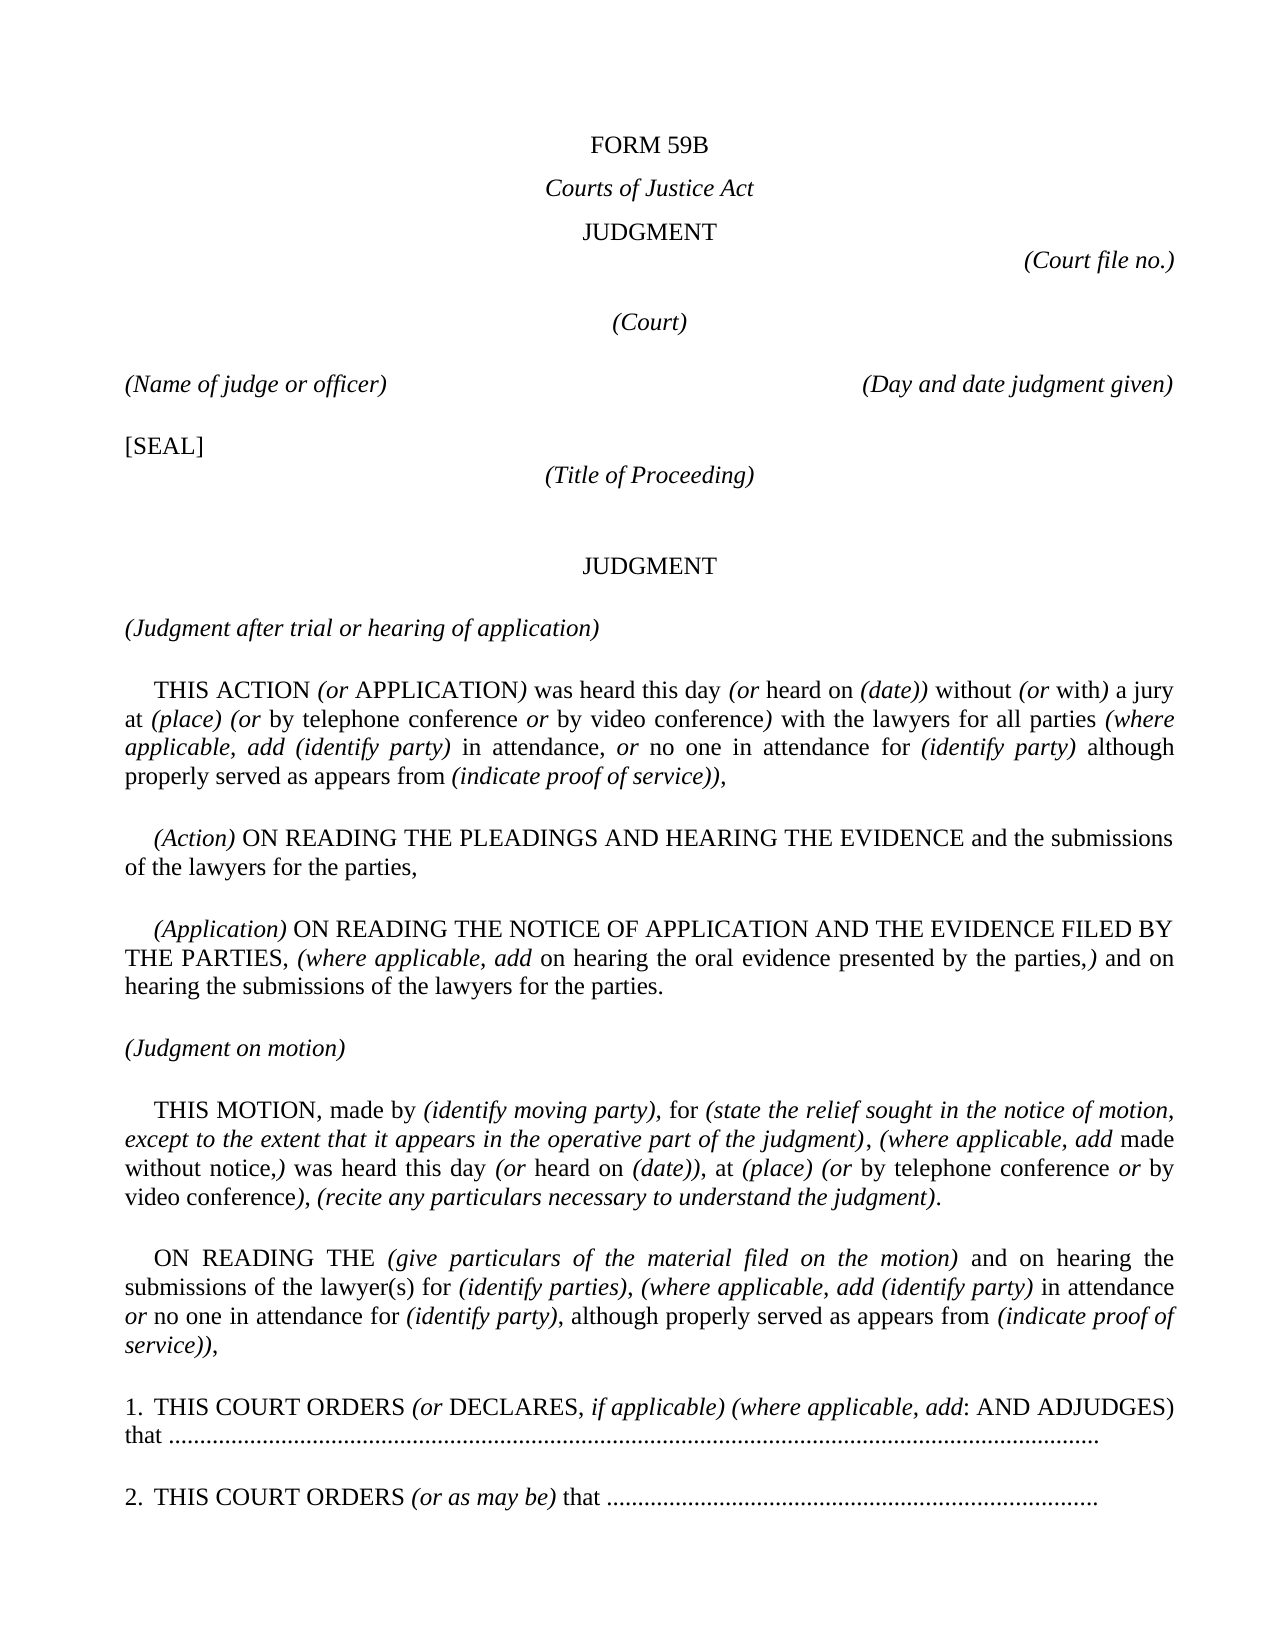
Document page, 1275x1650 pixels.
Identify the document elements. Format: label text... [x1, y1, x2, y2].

text [SEAL] [124, 431, 1174, 460]
text (Judgment after trial or hearing of application) [124, 613, 1174, 642]
text (Action) ON READING THE PLEADINGS AND HEARING THE EVIDENCE and the submissions of the lawyers for the parties, [124, 823, 1174, 881]
subtitle judgment [124, 551, 1174, 580]
text THIS ACTION (or APPLICATION) was heard this day (or heard on (date)) without (or with) a jury at (place) (or by telephone conference or by video conference) with the lawyers for all parties (where applicable, add (identify party) in attendance, or no one in attendance for (identify party) although properly served as appears from (indicate proof of service)), [124, 675, 1174, 790]
text (Judgment on motion) [124, 1033, 1174, 1062]
text 1. THIS COURT ORDERS (or DECLARES, if applicable) (where applicable, add: AND ADJUDGES) that [124, 1392, 1174, 1449]
text (Name of judge or officer) (Day and date judgment given) [124, 369, 1174, 398]
text THIS MOTION, made by (identify moving party), for (state the relief sought in the notice of motion, except to the extent that it appears in the operative part of the judgment), (where applicable, add made without notice,) was heard this day (or heard on (date)), at (place) (or by telephone conference or by video conference), (recite any particulars necessary to understand the judgment). [124, 1095, 1174, 1210]
text 2. THIS COURT ORDERS (or as may be) that [124, 1482, 1174, 1511]
text (Court file no.) [124, 246, 1174, 274]
text (Title of Proceeding) [124, 460, 1174, 489]
text ON READING THE (give particulars of the material filed on the motion) and on hearing the submissions of the lawyer(s) for (identify parties), (where applicable, add (identify party) in attendance or no one in attendance for (identify party), although properly served as appears from (indicate proof of service)), [124, 1243, 1174, 1358]
text (Application) ON READING THE NOTICE OF APPLICATION AND THE EVIDENCE FILED BY THE PARTIES, (where applicable, add on hearing the oral evidence presented by the parties,) and on hearing the submissions of the lawyers for the parties. [124, 914, 1174, 1000]
text Courts of Justice Act [124, 173, 1174, 202]
subtitle (Court) [124, 307, 1174, 336]
text Form 59B [124, 130, 1174, 159]
text judgment [124, 217, 1174, 246]
